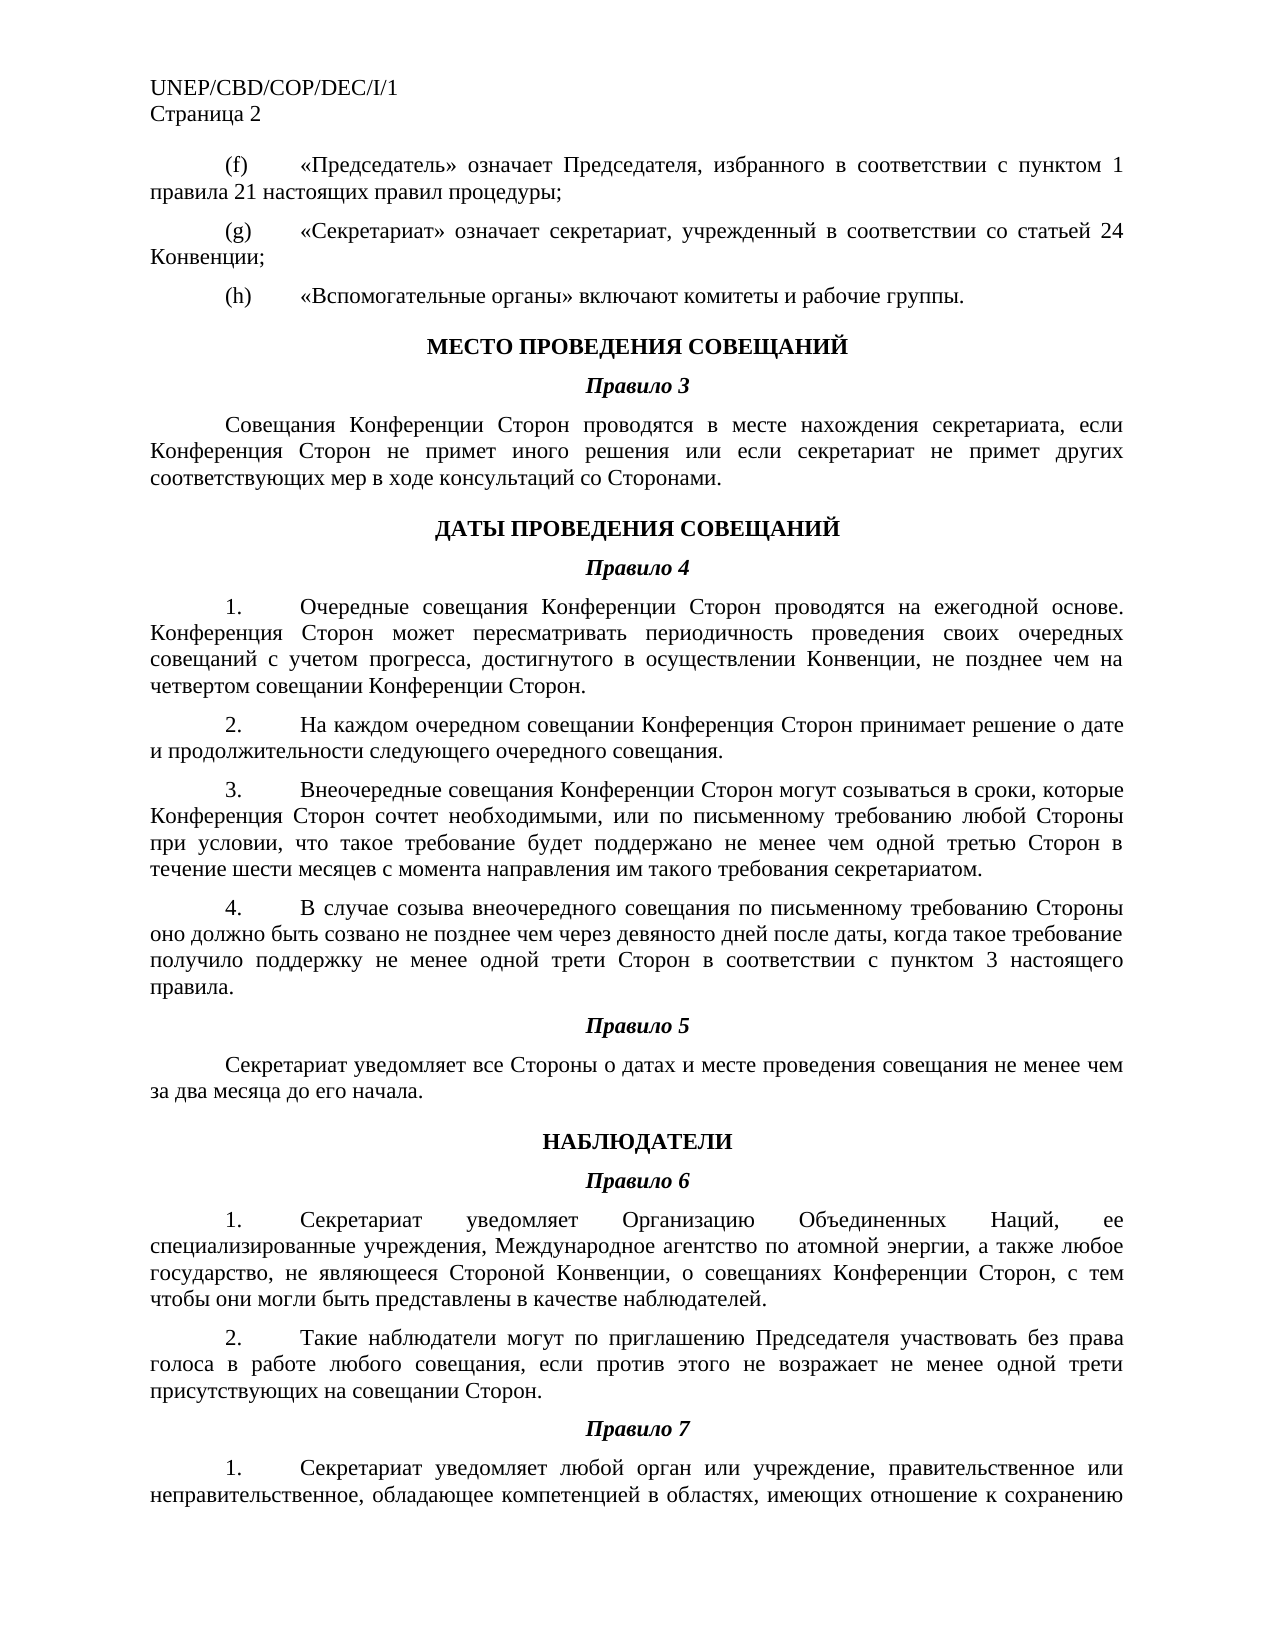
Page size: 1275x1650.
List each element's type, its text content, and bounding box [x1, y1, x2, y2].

subtitle Правило 4 [150, 554, 1125, 580]
text Секретариат уведомляет все Стороны о датах и месте проведения совещания не менее чем за два месяца до его начала. [150, 1051, 1125, 1103]
subtitle НАБЛЮДАТЕЛИ [150, 1128, 1125, 1155]
subtitle МЕСТО ПРОВЕДЕНИЯ СОВЕЩАНИЙ [150, 333, 1125, 360]
text Совещания Конференции Сторон проводятся в месте нахождения секретариата, если Конференция Сторон не примет иного решения или если секретариат не примет других соответствующих мер в ходе консультаций со Сторонами. [150, 411, 1125, 490]
subtitle Правило 3 [150, 372, 1125, 398]
text (h) «Вспомогательные органы» включают комитеты и рабочие группы. [150, 282, 1125, 308]
text 3. Внеочередные совещания Конференции Сторон могут созываться в сроки, которые Конференция Сторон сочтет необходимыми, или по письменному требованию любой Стороны при условии, что такое требование будет поддержано не менее чем одной третью Сторон в течение шести месяцев с момента направления им такого требования секретариатом. [150, 776, 1125, 881]
subtitle Правило 6 [150, 1167, 1125, 1193]
text (f) «Председатель» означает Председателя, избранного в соответствии с пунктом 1 правила 21 настоящих правил процедуры; [150, 152, 1125, 204]
subtitle ДАТЫ ПРОВЕДЕНИЯ СОВЕЩАНИЙ [150, 515, 1125, 541]
subtitle Правило 5 [150, 1012, 1125, 1038]
text 2. Такие наблюдатели могут по приглашению Председателя участвовать без права голоса в работе любого совещания, если против этого не возражает не менее одной трети присутствующих на совещании Сторон. [150, 1324, 1125, 1403]
text 4. В случае созыва внеочередного совещания по письменному требованию Стороны оно должно быть созвано не позднее чем через девяносто дней после даты, когда такое требование получило поддержку не менее одной трети Сторон в соответствии с пунктом 3 настоящего правила. [150, 894, 1125, 999]
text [150, 1454, 1125, 1507]
text (g) «Секретариат» означает секретариат, учрежденный в соответствии со статьей 24 Конвенции; [150, 217, 1125, 269]
subtitle Правило 7 [150, 1416, 1125, 1442]
text 1. Секретариат уведомляет Организацию Объединенных Наций, ее специализированные учреждения, Международное агентство по атомной энергии, а также любое государство, не являющееся Стороной Конвенции, о совещаниях Конференции Сторон, с тем чтобы они могли быть представлены в качестве наблюдателей. [150, 1206, 1125, 1311]
text 2. На каждом очередном совещании Конференция Сторон принимает решение о дате и продолжительности следующего очередного совещания. [150, 711, 1125, 763]
text 1. Очередные совещания Конференции Сторон проводятся на ежегодной основе. Конференция Сторон может пересматривать периодичность проведения своих очередных совещаний с учетом прогресса, достигнутого в осуществлении Конвенции, не позднее чем на четвертом совещании Конференции Сторон. [150, 593, 1125, 698]
